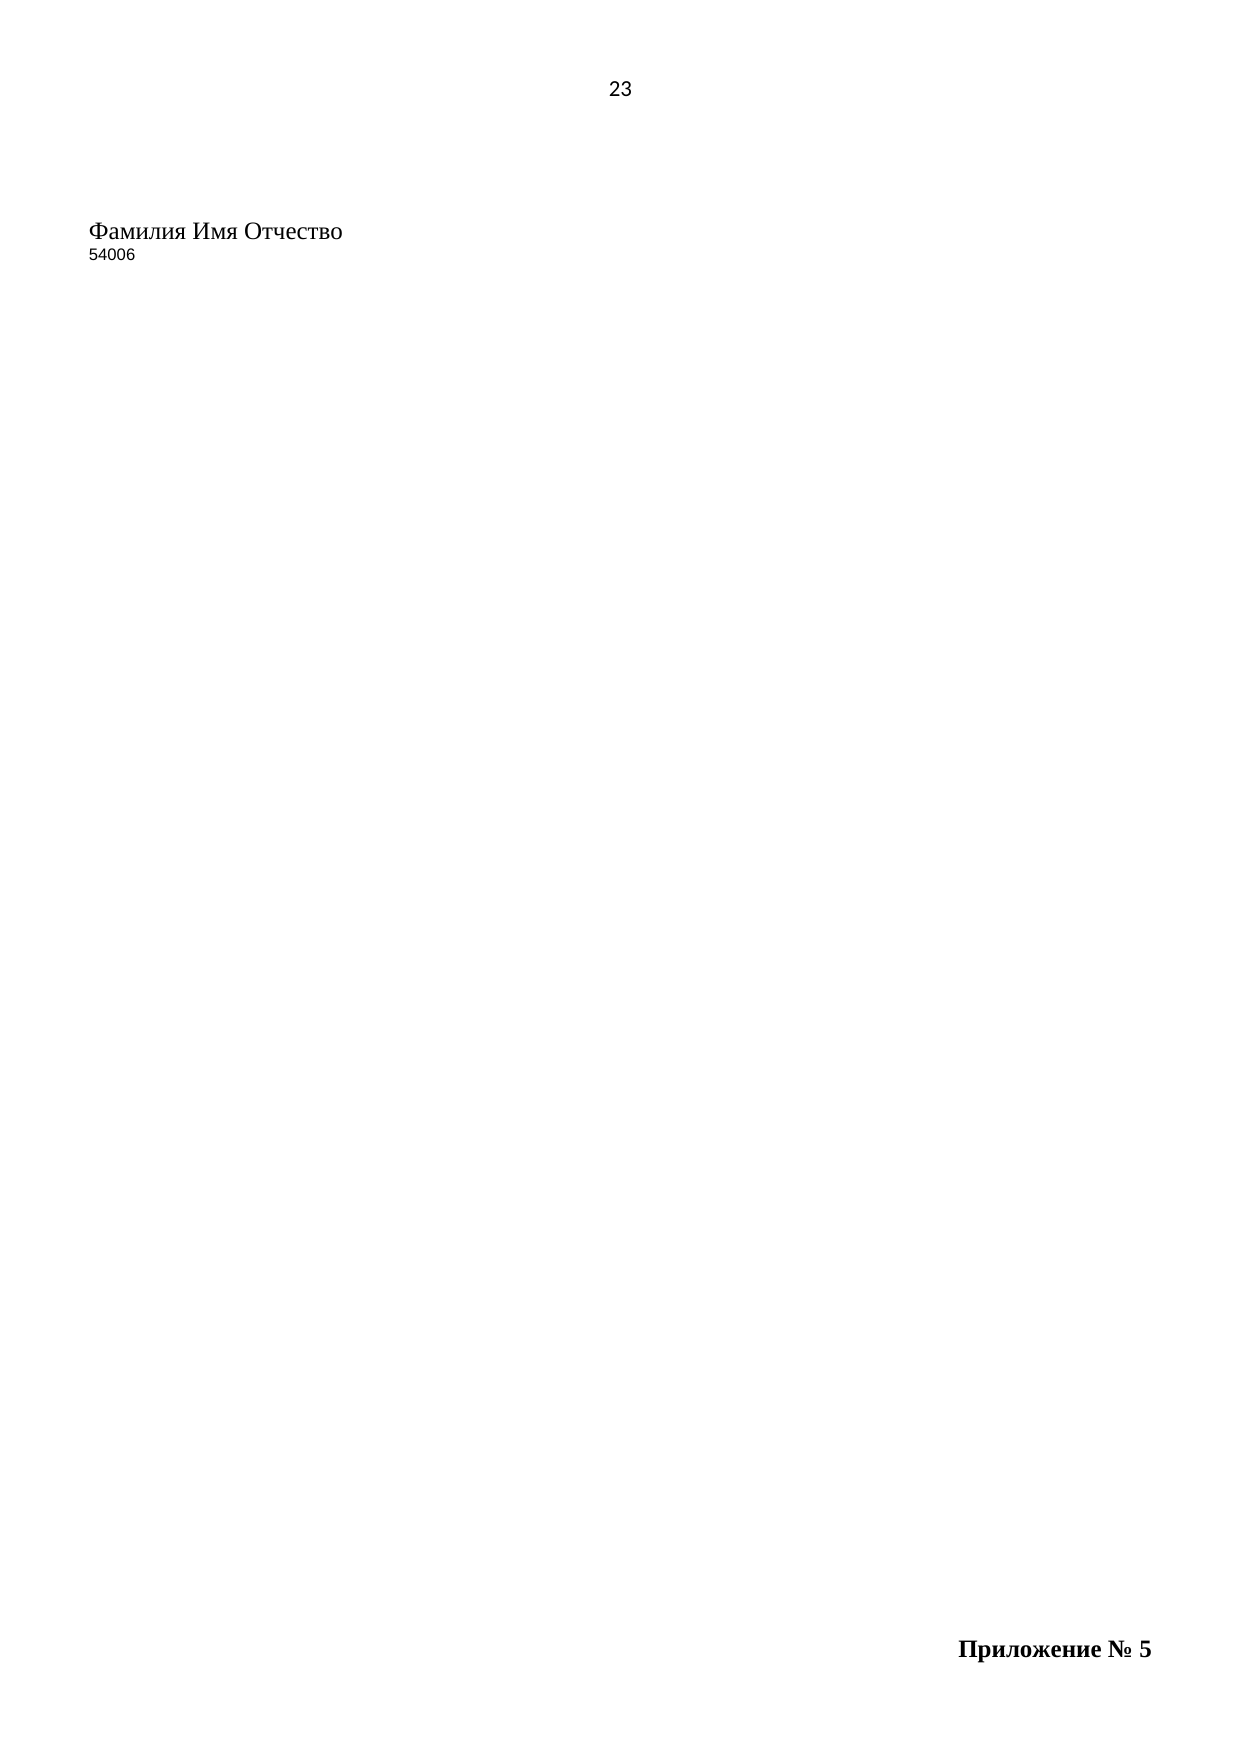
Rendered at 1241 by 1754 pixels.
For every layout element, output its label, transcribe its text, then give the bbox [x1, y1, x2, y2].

text Приложение № 5 [605, 1634, 1152, 1663]
text 54006 [89, 245, 1152, 264]
text Фамилия Имя Отчество [89, 216, 1152, 245]
